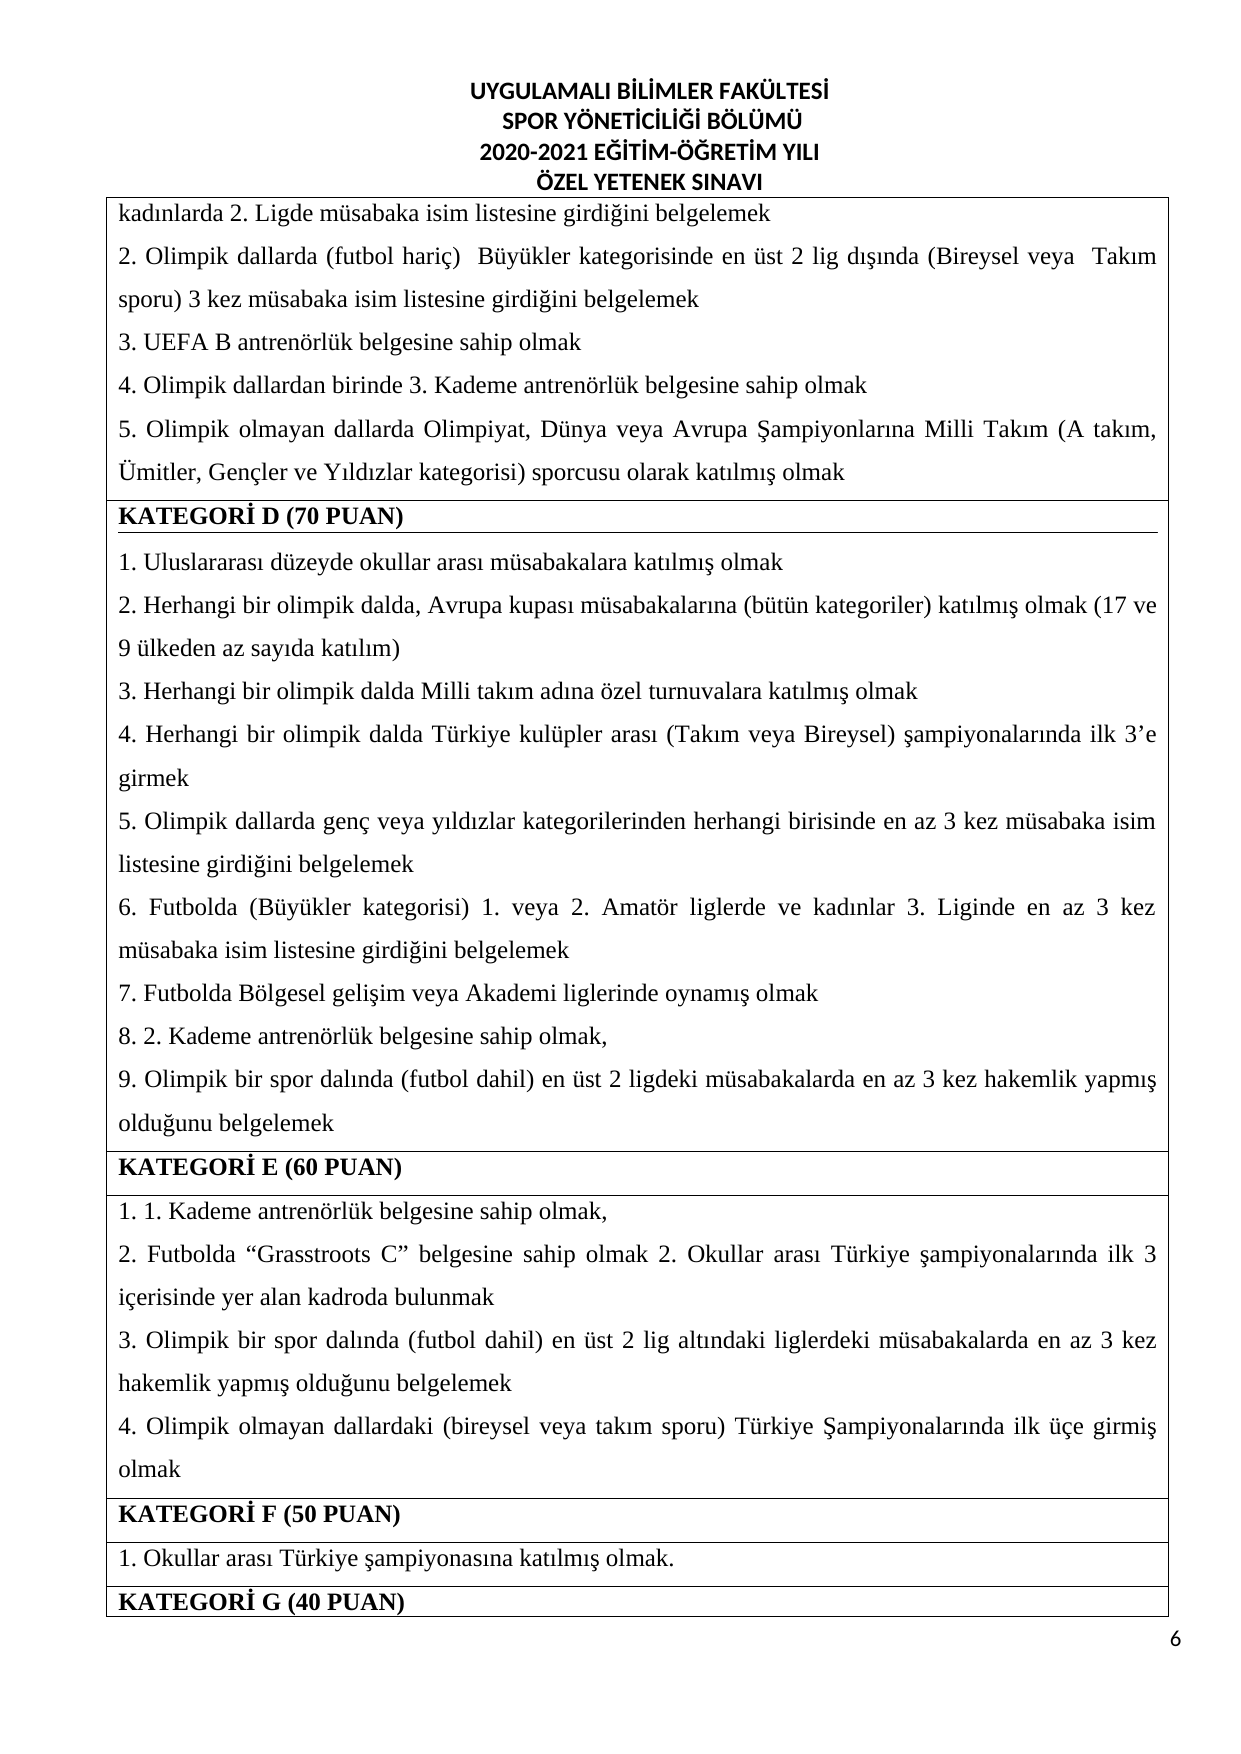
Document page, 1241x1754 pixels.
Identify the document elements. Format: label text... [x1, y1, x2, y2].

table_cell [107, 1587, 1168, 1616]
table_cell KATEGORİ D (70 PUAN) 1. Uluslararası düzeyde okullar arası müsabakalara katılmış olmak 2. Herhangi bir olimpik dalda, Avrupa kupası müsabakalarına (bütün kategoriler) katılmış olmak (17 ve 9 ülkeden az sayıda katılım) 3. Herhangi bir olimpik dalda Milli takım adına özel turnuvalara katılmış olmak 4. Herhangi bir olimpik dalda Türkiye kulüpler arası (Takım veya Bireysel) şampiyonalarında ilk 3’e girmek 5. Olimpik dallarda genç veya yıldızlar kategorilerinden herhangi birisinde en az 3 kez müsabaka isim listesine girdiğini belgelemek 6. Futbolda (Büyükler kategorisi) 1. veya 2. Amatör liglerde ve kadınlar 3. Liginde en az 3 kez müsabaka isim listesine girdiğini belgelemek 7. Futbolda Bölgesel gelişim veya Akademi liglerinde oynamış olmak 8. 2. Kademe antrenörlük belgesine sahip olmak, 9. Olimpik bir spor dalında (futbol dahil) en üst 2 ligdeki müsabakalarda en az 3 kez hakemlik yapmış olduğunu belgelemek [107, 501, 1168, 1151]
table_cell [107, 198, 1168, 500]
table_cell KATEGORİ F (50 PUAN) [107, 1499, 1168, 1542]
table_cell 1. Okullar arası Türkiye şampiyonasına katılmış olmak. [107, 1543, 1168, 1586]
table_cell 1. 1. Kademe antrenörlük belgesine sahip olmak, 2. Futbolda “Grasstroots C” belgesine sahip olmak 2. Okullar arası Türkiye şampiyonalarında ilk 3 içerisinde yer alan kadroda bulunmak 3. Olimpik bir spor dalında (futbol dahil) en üst 2 lig altındaki liglerdeki müsabakalarda en az 3 kez hakemlik yapmış olduğunu belgelemek 4. Olimpik olmayan dallardaki (bireysel veya takım sporu) Türkiye Şampiyonalarında ilk üçe girmiş olmak [107, 1196, 1168, 1498]
table_cell KATEGORİ E (60 PUAN) [107, 1152, 1168, 1195]
